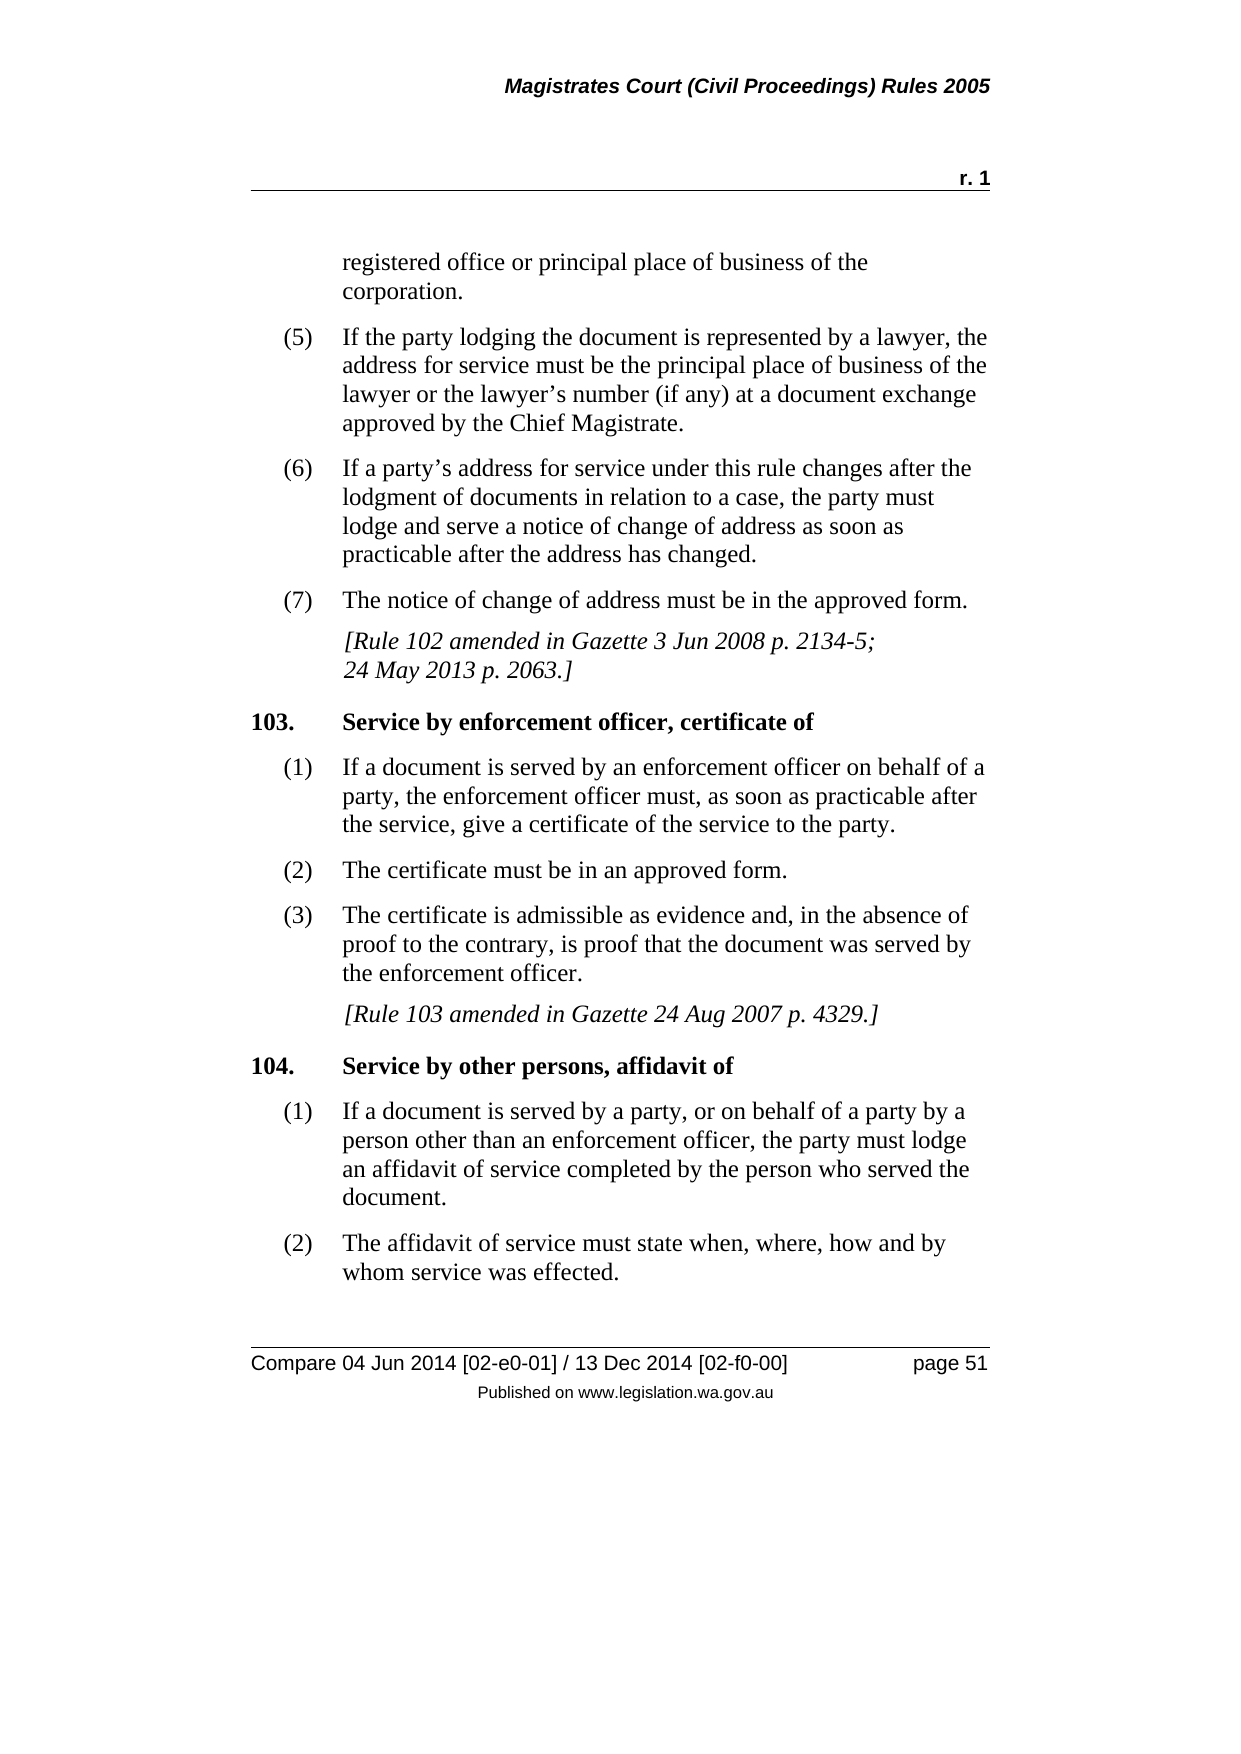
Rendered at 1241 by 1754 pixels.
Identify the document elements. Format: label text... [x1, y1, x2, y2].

text (7) The notice of change of address must be in the approved form. [251, 585, 990, 614]
text (1) If a document is served by an enforcement officer on behalf of a party, the enforcement officer must, as soon as practicable after the service, give a certificate of the service to the party. [251, 752, 990, 838]
subtitle 103. Service by enforcement officer, certificate of [251, 707, 990, 735]
text [Rule 102 amended in Gazette 3 Jun 2008 p. 2134-5; 24 May 2013 p. 2063.] [251, 626, 990, 684]
subtitle 104. Service by other persons, affidavit of [251, 1051, 990, 1079]
text (5) If the party lodging the document is represented by a lawyer, the address for service must be the principal place of business of the lawyer or the lawyer’s number (if any) at a document exchange approved by the Chief Magistrate. [251, 322, 990, 437]
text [251, 247, 990, 305]
text (6) If a party’s address for service under this rule changes after the lodgment of documents in relation to a case, the party must lodge and serve a notice of change of address as soon as practicable after the address has changed. [251, 453, 990, 568]
text [Rule 103 amended in Gazette 24 Aug 2007 p. 4329.] [251, 999, 990, 1028]
text (2) The affidavit of service must state when, where, how and by whom service was effected. [251, 1228, 990, 1285]
text (1) If a document is served by a party, or on behalf of a party by a person other than an enforcement officer, the party must lodge an affidavit of service completed by the person who served the document. [251, 1096, 990, 1211]
text (3) The certificate is admissible as evidence and, in the absence of proof to the contrary, is proof that the document was served by the enforcement officer. [251, 900, 990, 987]
text (2) The certificate must be in an approved form. [251, 855, 990, 884]
